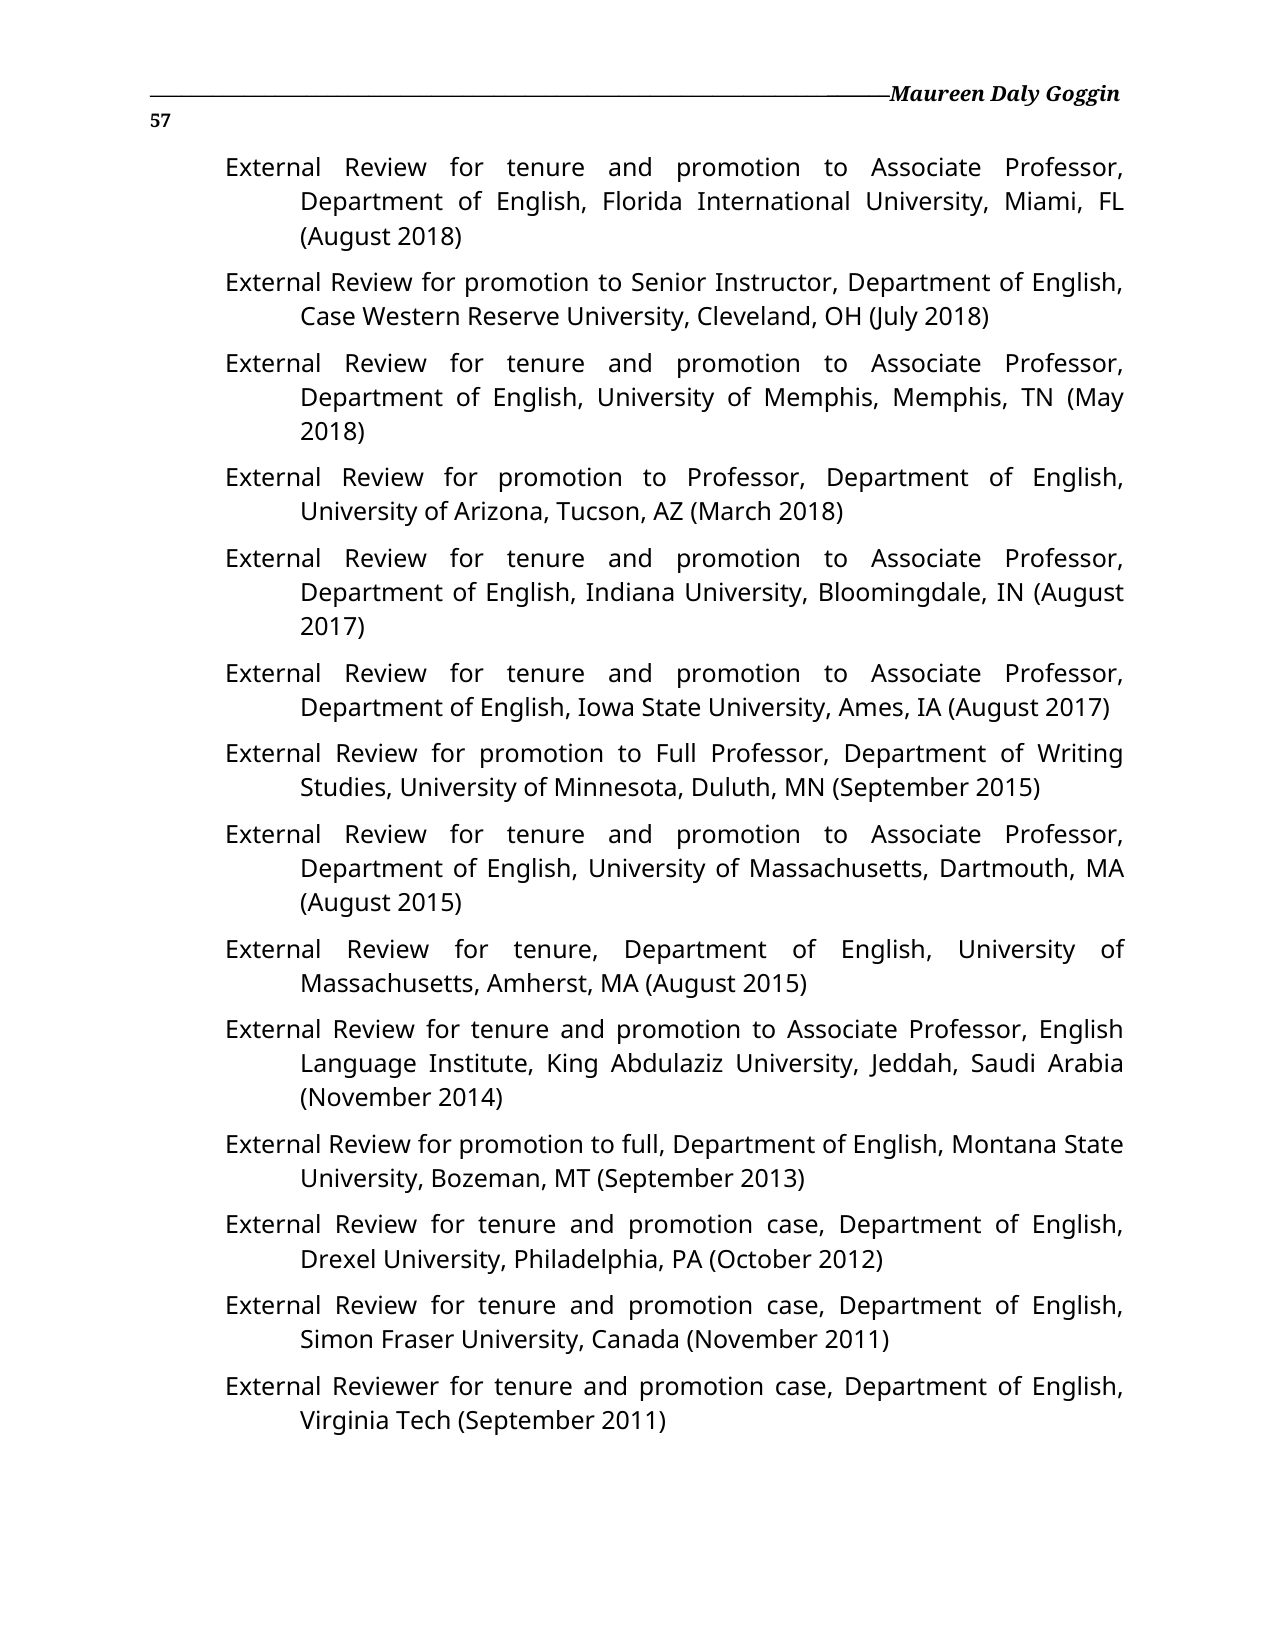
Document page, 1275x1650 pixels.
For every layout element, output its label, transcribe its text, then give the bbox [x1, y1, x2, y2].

text External Review for tenure and promotion to Associate Professor, Department of English, University of Memphis, Memphis, TN (May 2018) [225, 345, 1125, 447]
text External Review for tenure and promotion to Associate Professor, Department of English, Iowa State University, Ames, IA (August 2017) [225, 655, 1125, 723]
text External Review for tenure and promotion case, Department of English, Simon Fraser University, Canada (November 2011) [225, 1288, 1125, 1356]
text External Reviewer for tenure and promotion case, Department of English, Virginia Tech (September 2011) [225, 1368, 1125, 1437]
text External Review for promotion to Full Professor, Department of Writing Studies, University of Minnesota, Duluth, MN (September 2015) [225, 736, 1125, 804]
text External Review for promotion to Senior Instructor, Department of English, Case Western Reserve University, Cleveland, OH (July 2018) [225, 265, 1125, 333]
text External Review for tenure and promotion to Associate Professor, Department of English, Indiana University, Bloomingdale, IN (August 2017) [225, 541, 1125, 643]
text External Review for promotion to full, Department of English, Montana State University, Bozeman, MT (September 2013) [225, 1127, 1125, 1195]
text External Review for tenure and promotion case, Department of English, Drexel University, Philadelphia, PA (October 2012) [225, 1207, 1125, 1275]
text External Review for tenure and promotion to Associate Professor, English Language Institute, King Abdulaziz University, Jeddah, Saudi Arabia (November 2014) [225, 1012, 1125, 1114]
text External Review for tenure and promotion to Associate Professor, Department of English, University of Massachusetts, Dartmouth, MA (August 2015) [225, 817, 1125, 919]
text External Review for tenure and promotion to Associate Professor, Department of English, Florida International University, Miami, FL (August 2018) [225, 150, 1125, 252]
text External Review for promotion to Professor, Department of English, University of Arizona, Tucson, AZ (March 2018) [225, 460, 1125, 528]
text External Review for tenure, Department of English, University of Massachusetts, Amherst, MA (August 2015) [225, 931, 1125, 999]
